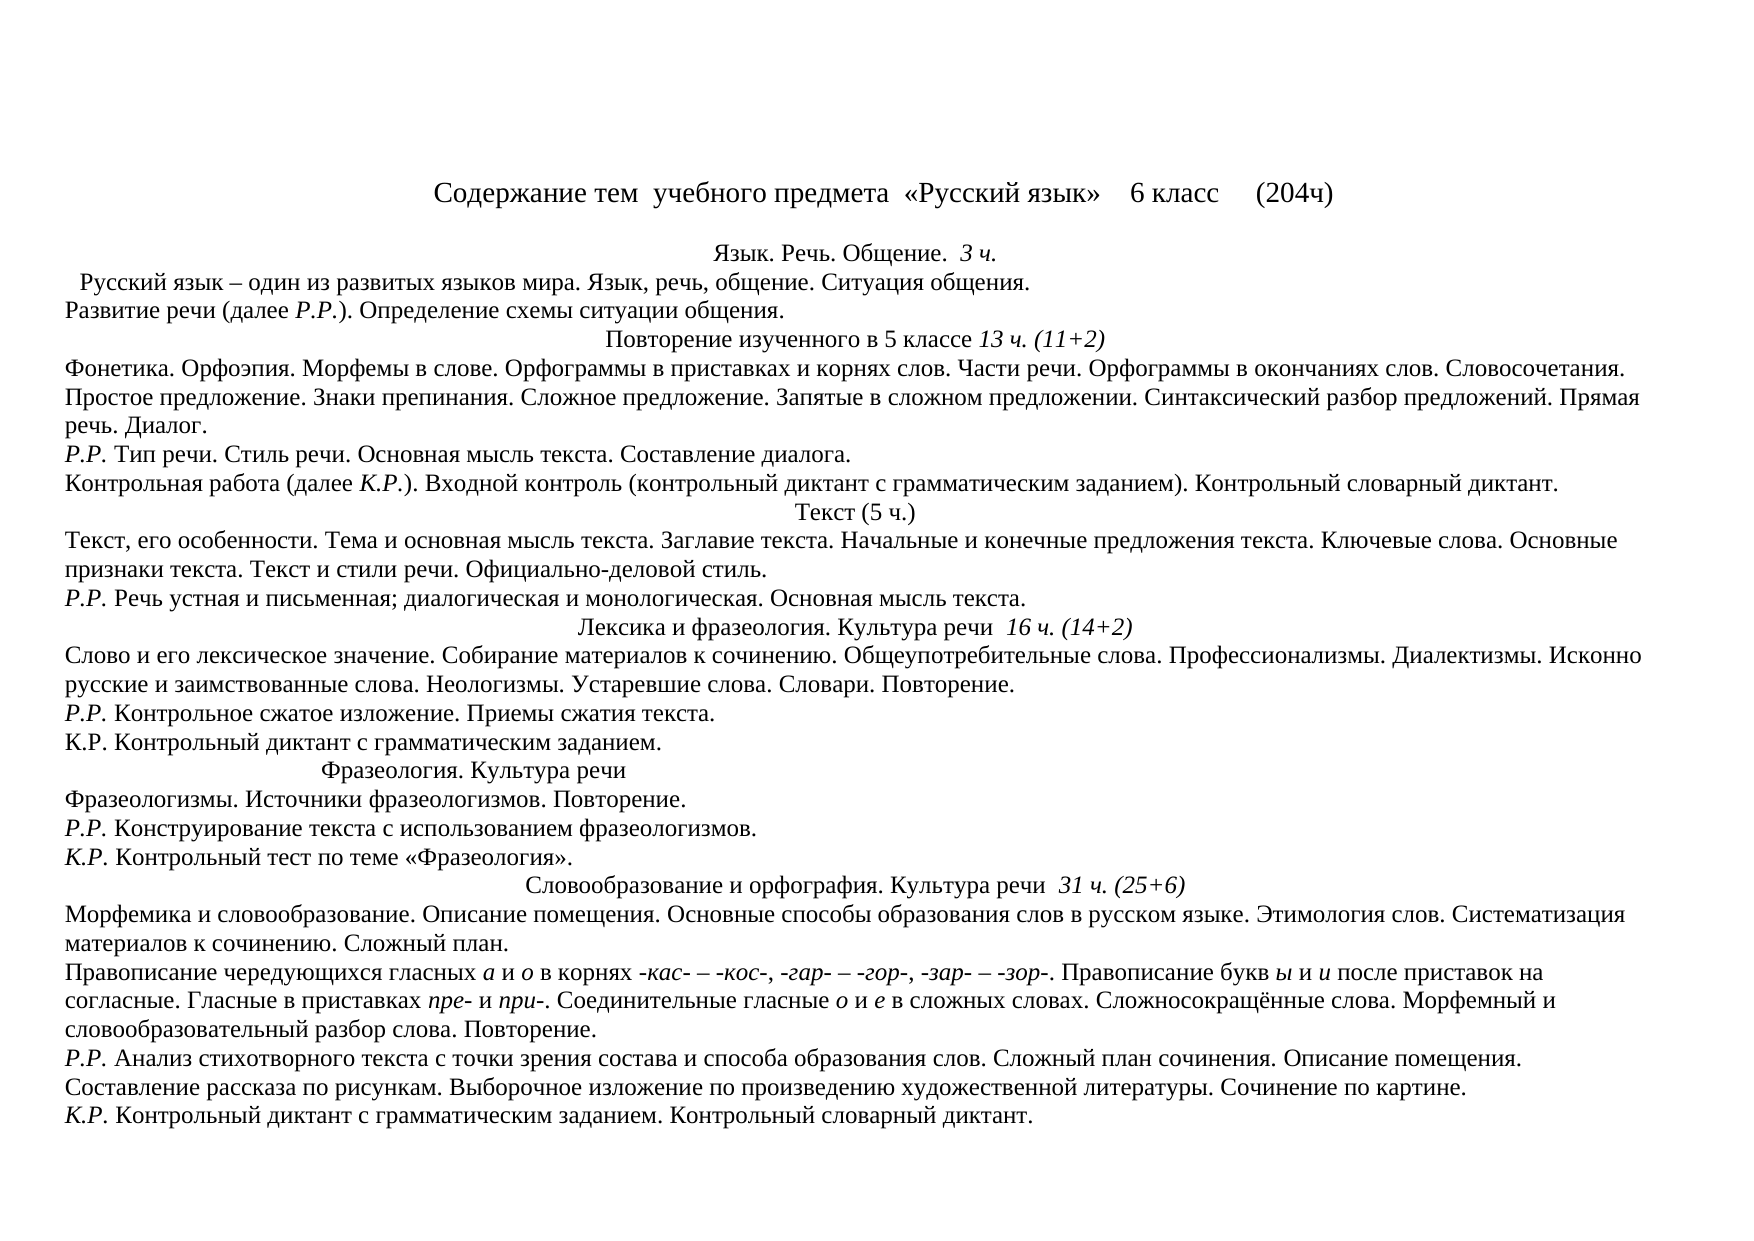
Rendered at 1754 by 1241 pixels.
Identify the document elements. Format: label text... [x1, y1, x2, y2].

text Контрольная работа (далее К.Р.). Входной контроль (контрольный диктант с грамматическим заданием). Контрольный словарный диктант. [64, 468, 1646, 497]
text Текст (5 ч.) [64, 497, 1646, 525]
text Фразеологизмы. Источники фразеологизмов. Повторение. [64, 784, 1646, 813]
text Лексика и фразеология. Культура речи 16 ч. (14+2) [64, 612, 1646, 640]
text Р.Р. Анализ стихотворного текста с точки зрения состава и способа образования слов. Сложный план сочинения. Описание помещения. Составление рассказа по рисункам. Выборочное изложение по произведению художественной литературы. Сочинение по картине. [64, 1043, 1646, 1100]
text К.Р. Контрольный диктант с грамматическим заданием. Контрольный словарный диктант. [64, 1100, 1646, 1129]
text Язык. Речь. Общение. 3 ч. [64, 238, 1646, 267]
text Словообразование и орфография. Культура речи 31 ч. (25+6) [64, 870, 1646, 899]
text Русский язык – один из развитых языков мира. Язык, речь, общение. Ситуация общения. [79, 267, 1527, 295]
text Содержание тем учебного предмета «Русский язык» 6 класс (204ч) [139, 176, 1646, 209]
text Р.Р. Контрольное сжатое изложение. Приемы сжатия текста. [64, 698, 1646, 727]
text Текст, его особенности. Тема и основная мысль текста. Заглавие текста. Начальные и конечные предложения текста. Ключевые слова. Основные признаки текста. Текст и стили речи. Официально-деловой стиль. [64, 525, 1646, 583]
text Развитие речи (далее Р.Р.). Определение схемы ситуации общения. [64, 295, 1646, 324]
text К.Р. Контрольный тест по теме «Фразеология». [64, 842, 1646, 870]
text Правописание чередующихся гласных а и о в корнях -кас- – -кос-, -гар- – -гор-, -зар- – -зор-. Правописание букв ы и и после приставок на согласные. Гласные в приставках пре- и при-. Соединительные гласные о и е в сложных словах. Сложносокращённые слова. Морфемный и словообразовательный разбор слова. Повторение. [64, 957, 1646, 1043]
text Р.Р. Конструирование текста с использованием фразеологизмов. [64, 813, 1646, 842]
text Слово и его лексическое значение. Собирание материалов к сочинению. Общеупотребительные слова. Профессионализмы. Диалектизмы. Исконно русские и заимствованные слова. Неологизмы. Устаревшие слова. Словари. Повторение. [64, 640, 1646, 698]
text Морфемика и словообразование. Описание помещения. Основные способы образования слов в русском языке. Этимология слов. Систематизация материалов к сочинению. Сложный план. [64, 899, 1646, 957]
text Р.Р. Тип речи. Стиль речи. Основная мысль текста. Составление диалога. [64, 439, 1646, 468]
text Фразеология. Культура речи [64, 755, 1646, 784]
text Повторение изученного в 5 классе 13 ч. (11+2) [64, 324, 1646, 353]
text К.Р. Контрольный диктант с грамматическим заданием. [64, 727, 1646, 755]
text Фонетика. Орфоэпия. Морфемы в слове. Орфограммы в приставках и корнях слов. Части речи. Орфограммы в окончаниях слов. Словосочетания. Простое предложение. Знаки препинания. Сложное предложение. Запятые в сложном предложении. Синтаксический разбор предложений. Прямая речь. Диалог. [64, 353, 1646, 439]
text Р.Р. Речь устная и письменная; диалогическая и монологическая. Основная мысль текста. [64, 583, 1646, 612]
